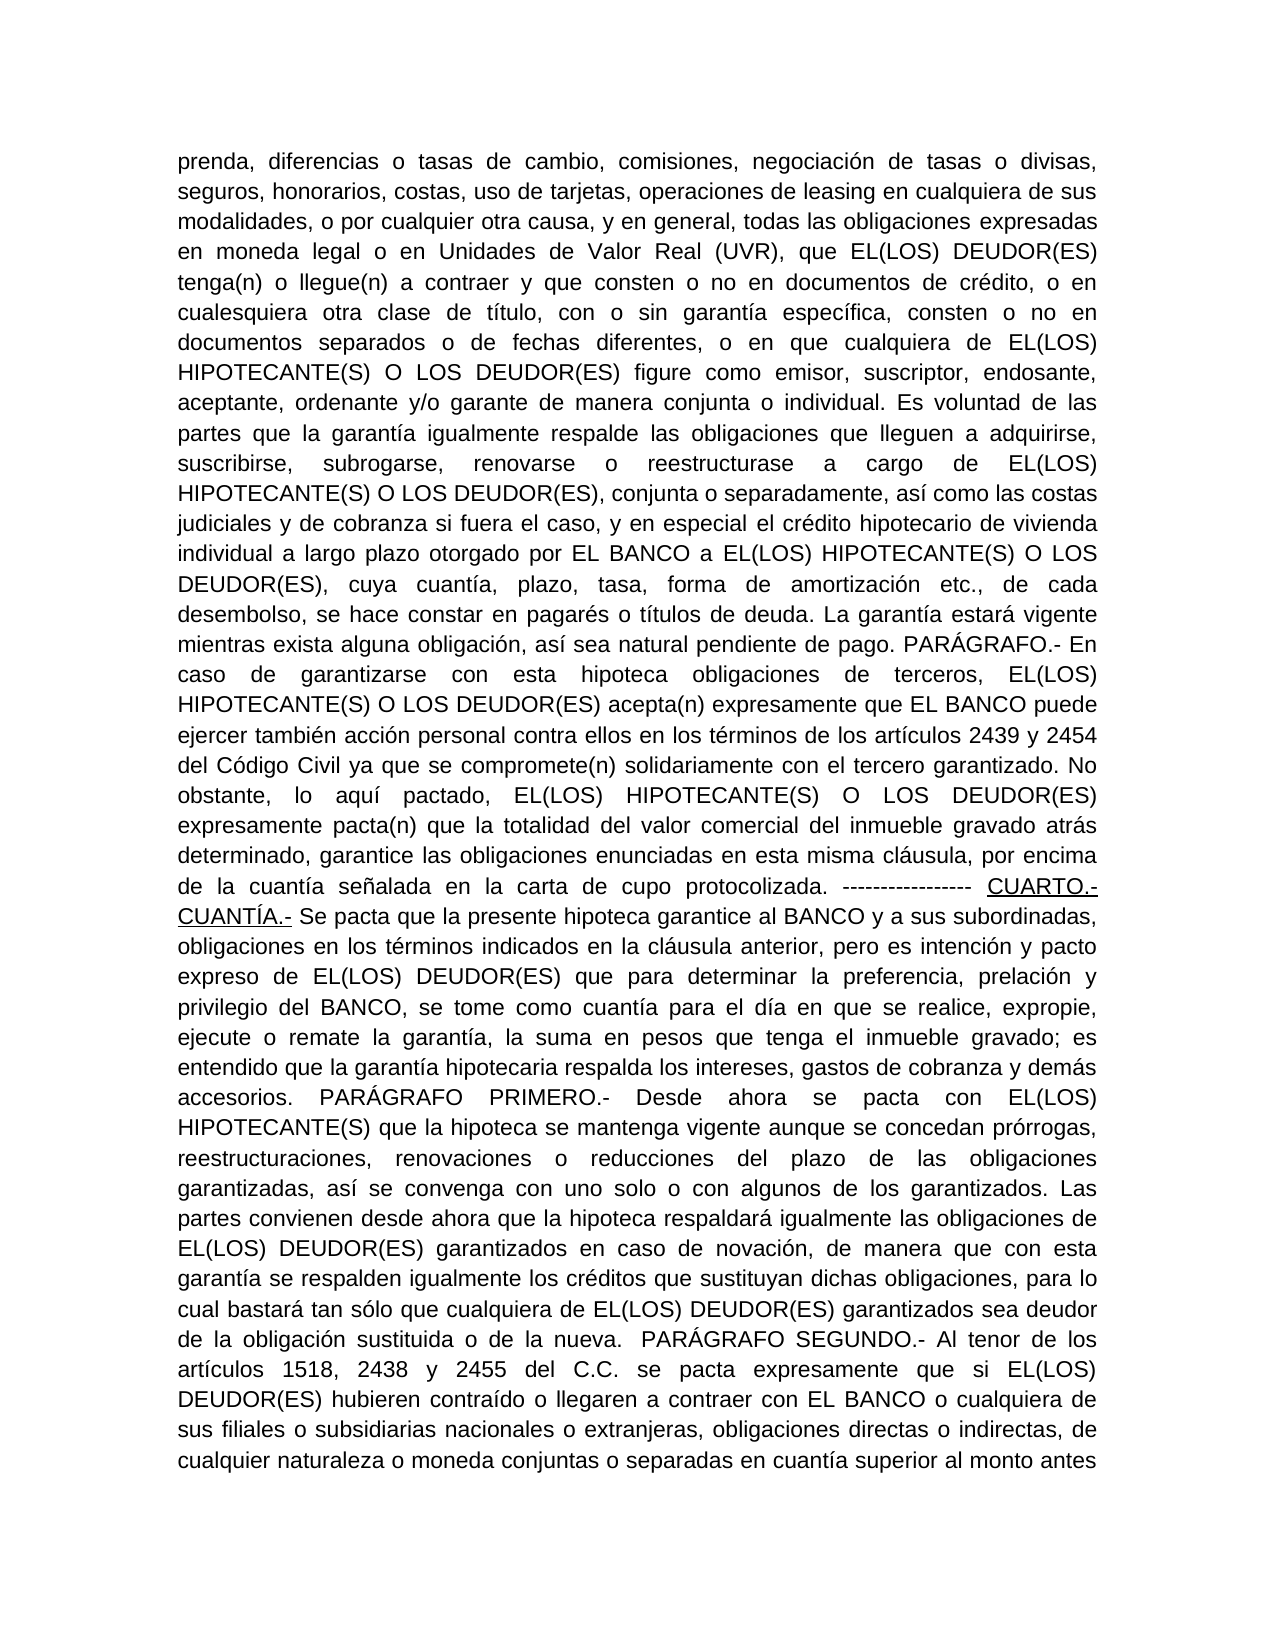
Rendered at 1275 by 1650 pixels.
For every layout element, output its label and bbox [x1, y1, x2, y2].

text [177, 148, 1098, 1473]
